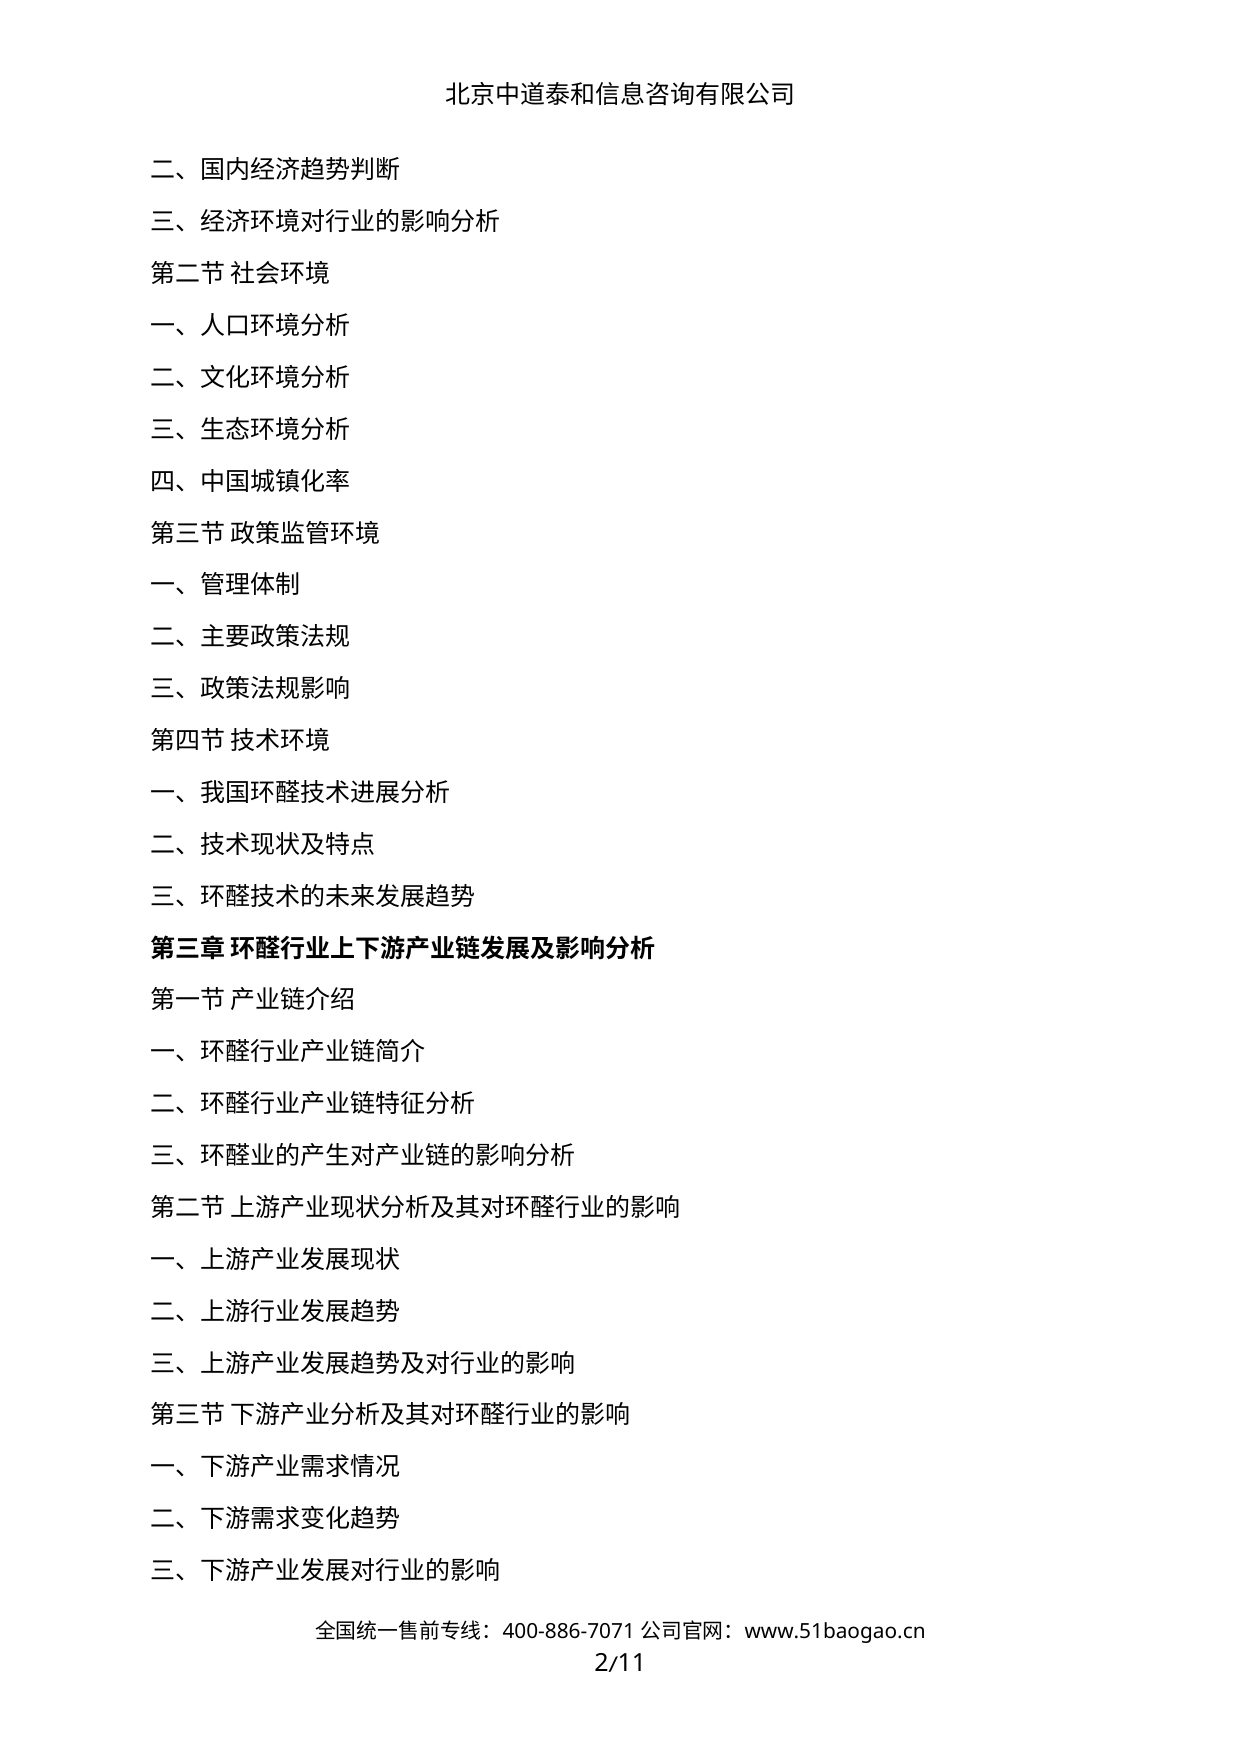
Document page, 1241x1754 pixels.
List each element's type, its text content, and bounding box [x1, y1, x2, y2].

text 一、上游产业发展现状 [150, 1239, 1090, 1276]
text 一、我国环醛技术进展分析 [150, 772, 1090, 809]
text 一、下游产业需求情况 [150, 1447, 1090, 1483]
text 三、经济环境对行业的影响分析 [150, 202, 1090, 238]
text 第三节 政策监管环境 [150, 513, 1090, 549]
text 二、上游行业发展趋势 [150, 1291, 1090, 1327]
text 二、主要政策法规 [150, 617, 1090, 653]
text 第三章 环醛行业上下游产业链发展及影响分析 [150, 928, 1090, 964]
text 三、环醛技术的未来发展趋势 [150, 876, 1090, 912]
text 一、人口环境分析 [150, 306, 1090, 342]
text 第三节 下游产业分析及其对环醛行业的影响 [150, 1395, 1090, 1431]
text 一、环醛行业产业链简介 [150, 1032, 1090, 1068]
text 二、下游需求变化趋势 [150, 1499, 1090, 1535]
text 第一节 产业链介绍 [150, 980, 1090, 1016]
text 二、国内经济趋势判断 [150, 150, 1090, 186]
text 三、政策法规影响 [150, 669, 1090, 705]
text 第四节 技术环境 [150, 721, 1090, 757]
text 二、文化环境分析 [150, 357, 1090, 394]
text 二、技术现状及特点 [150, 824, 1090, 861]
text 三、上游产业发展趋势及对行业的影响 [150, 1343, 1090, 1379]
text 三、下游产业发展对行业的影响 [150, 1551, 1090, 1587]
text 二、环醛行业产业链特征分析 [150, 1084, 1090, 1120]
text 一、管理体制 [150, 565, 1090, 601]
text 四、中国城镇化率 [150, 461, 1090, 497]
text 三、生态环境分析 [150, 409, 1090, 446]
text 三、环醛业的产生对产业链的影响分析 [150, 1136, 1090, 1172]
text 第二节 社会环境 [150, 254, 1090, 290]
text 第二节 上游产业现状分析及其对环醛行业的影响 [150, 1187, 1090, 1224]
